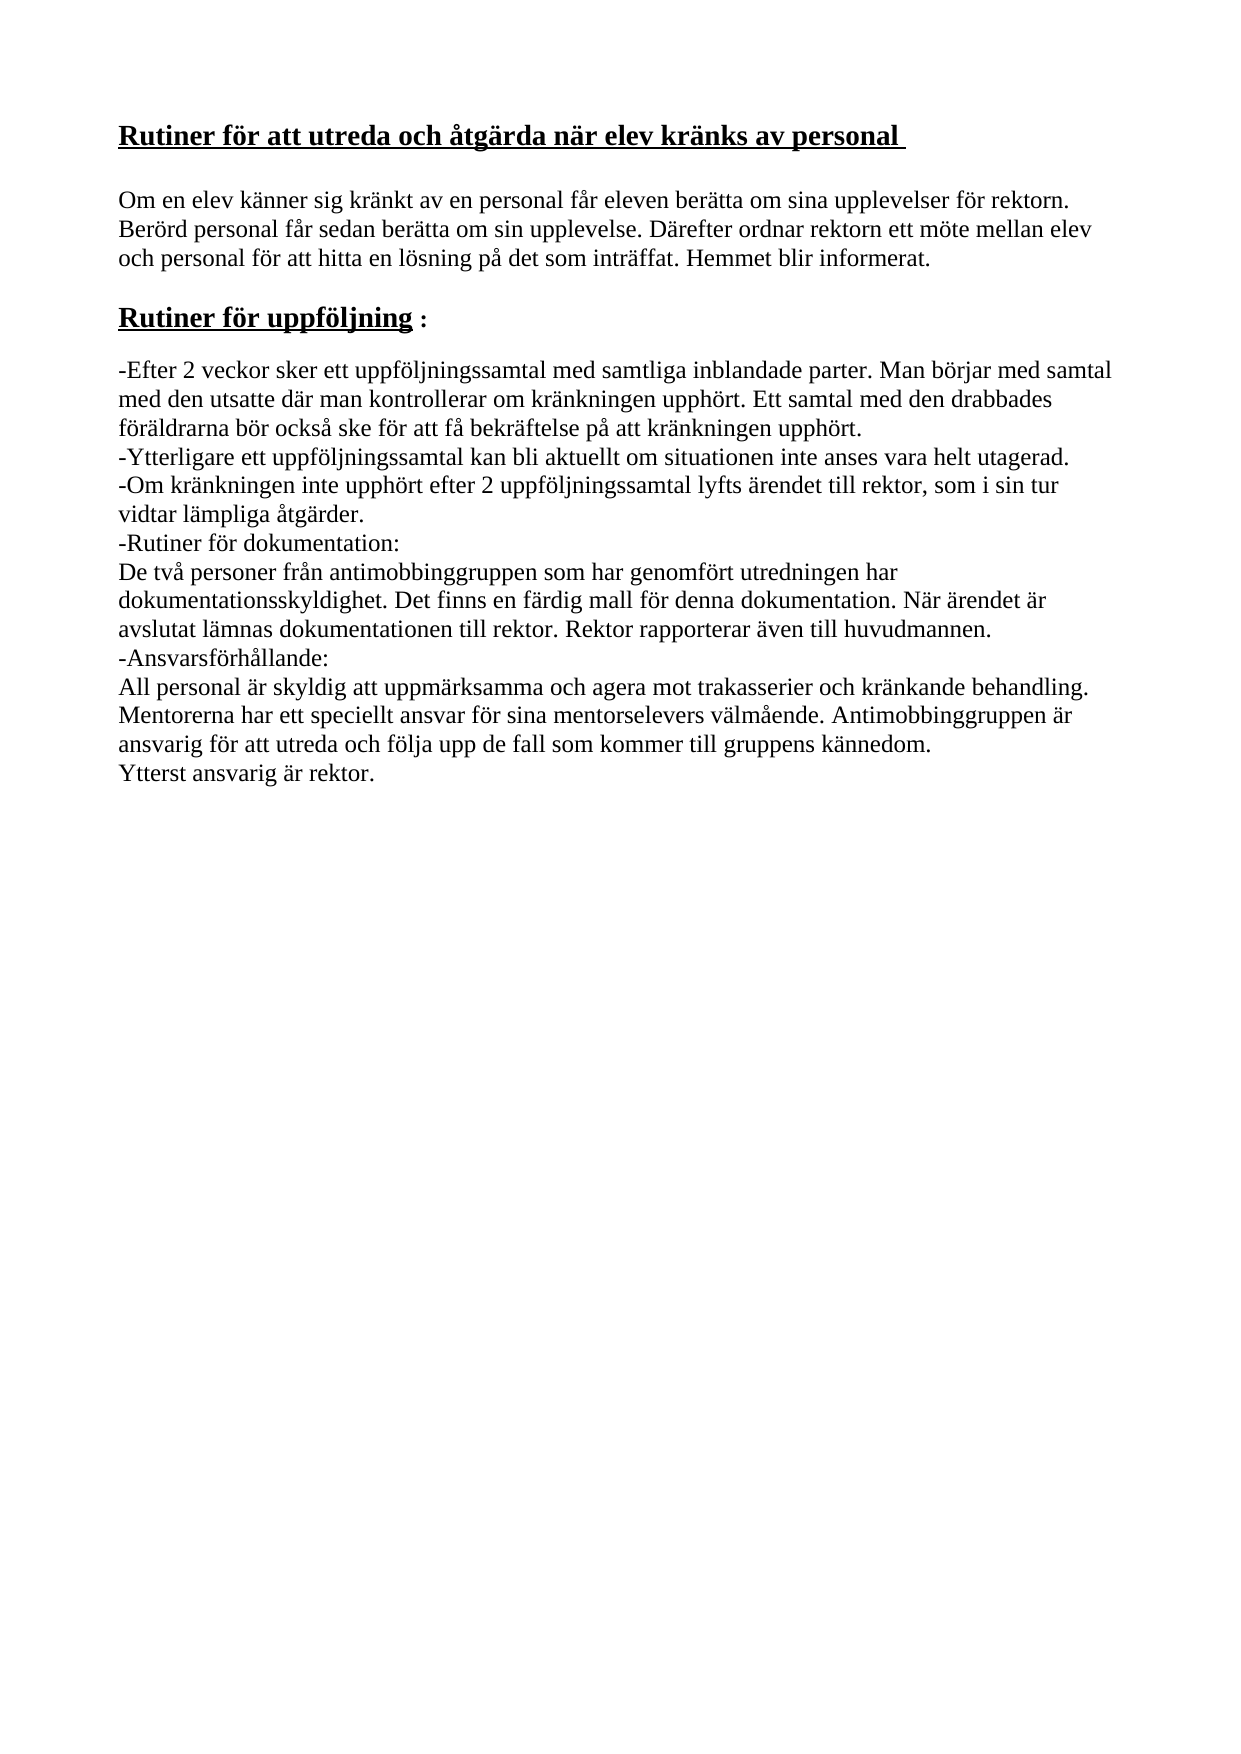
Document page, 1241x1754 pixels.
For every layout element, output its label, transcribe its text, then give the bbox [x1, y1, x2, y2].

text -Ytterligare ett uppföljningssamtal kan bli aktuellt om situationen inte anses vara helt utagerad. [118, 442, 1122, 470]
text Ytterst ansvarig är rektor. [118, 758, 1122, 787]
text -Ansvarsförhållande: [118, 643, 1122, 672]
text -Rutiner för dokumentation: [118, 528, 1122, 557]
text Om en elev känner sig kränkt av en personal får eleven berätta om sina upplevelser för rektorn. Berörd personal får sedan berätta om sin upplevelse. Därefter ordnar rektorn ett möte mellan elev och personal för att hitta en lösning på det som inträffat. Hemmet blir informerat. [118, 185, 1122, 271]
text De två personer från antimobbinggruppen som har genomfört utredningen har dokumentationsskyldighet. Det finns en färdig mall för denna dokumentation. När ärendet är avslutat lämnas dokumentationen till rektor. Rektor rapporterar även till huvudmannen. [118, 557, 1122, 643]
text -Om kränkningen inte upphört efter 2 uppföljningssamtal lyfts ärendet till rektor, som i sin tur vidtar lämpliga åtgärder. [118, 470, 1122, 528]
text All personal är skyldig att uppmärksamma och agera mot trakasserier och kränkande behandling. Mentorerna har ett speciellt ansvar för sina mentorselevers välmående. Antimobbinggruppen är ansvarig för att utreda och följa upp de fall som kommer till gruppens kännedom. [118, 672, 1122, 758]
text Rutiner för att utreda och åtgärda när elev kränks av personal [118, 118, 1122, 152]
text Rutiner för uppföljning : [118, 300, 1122, 334]
